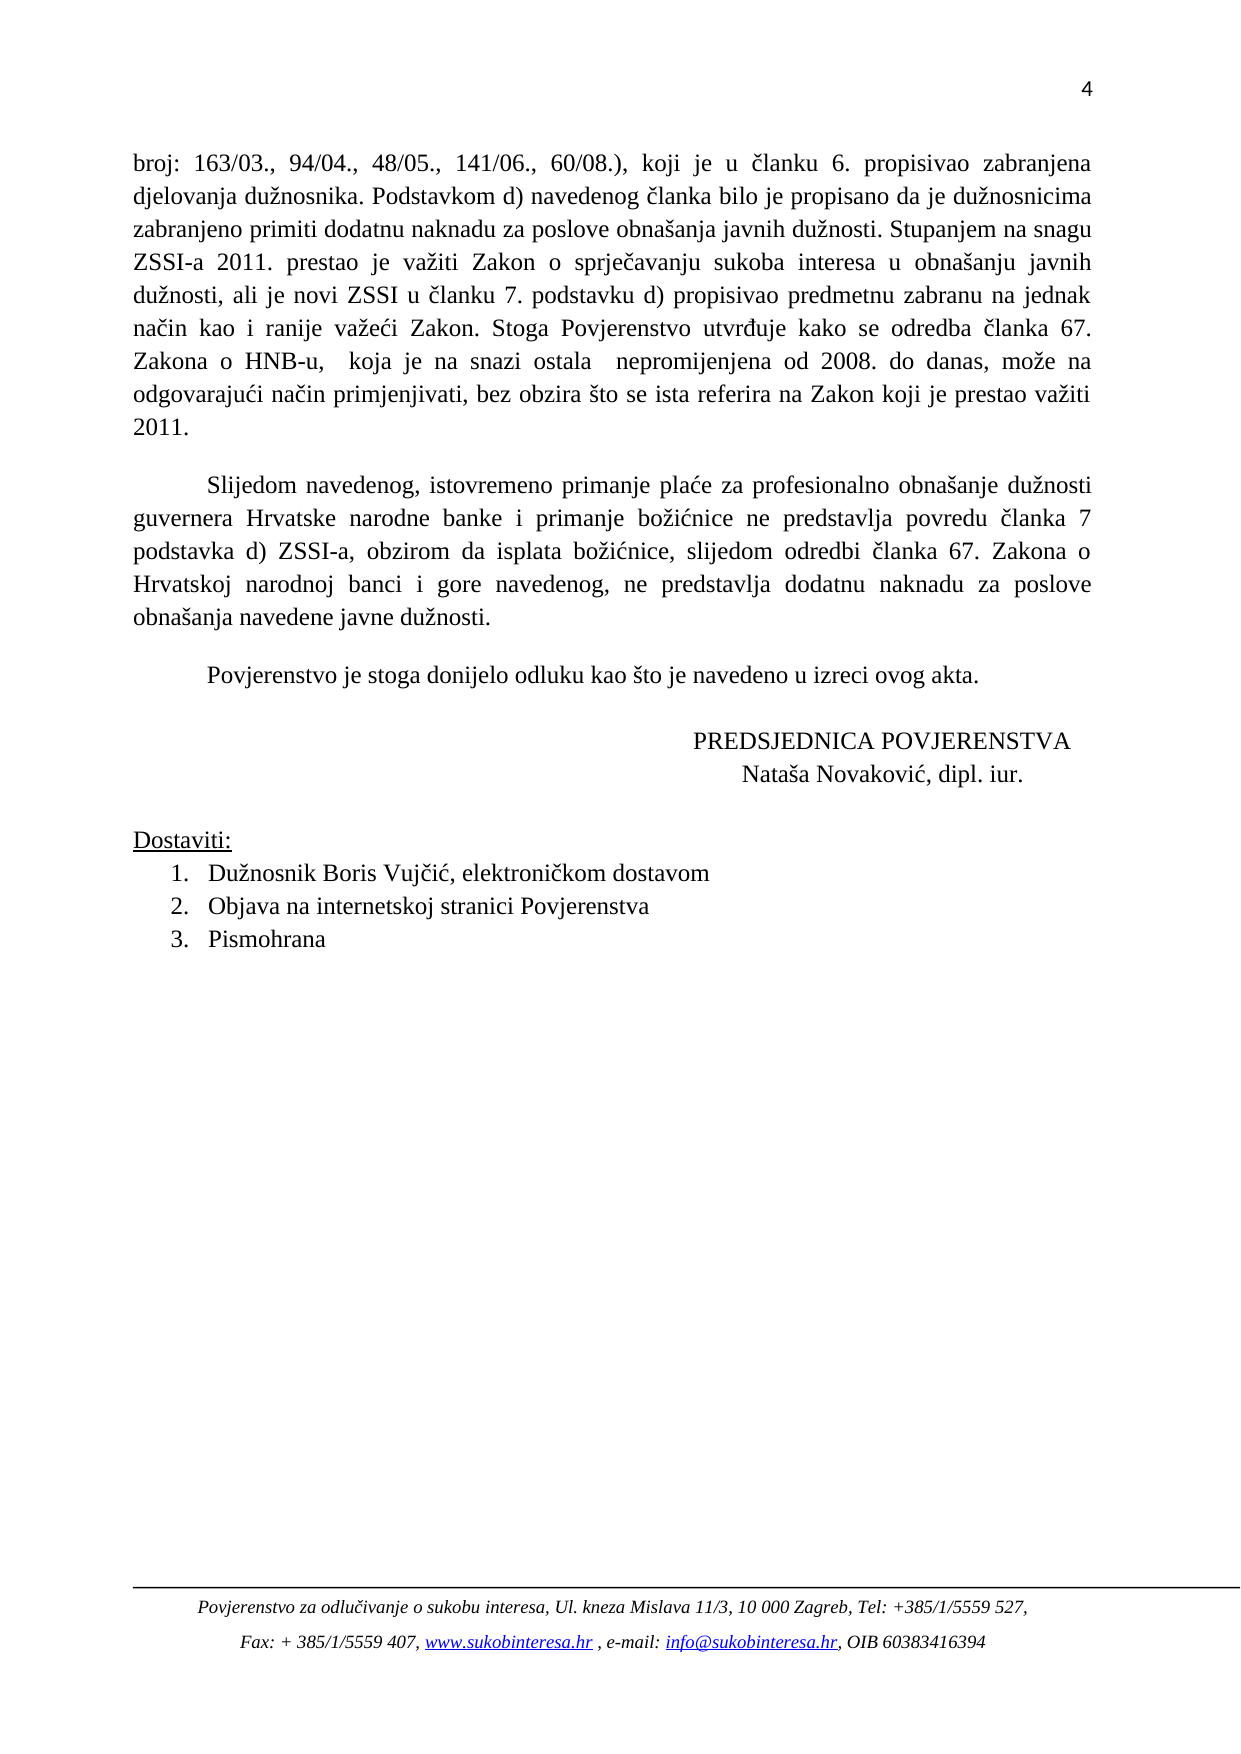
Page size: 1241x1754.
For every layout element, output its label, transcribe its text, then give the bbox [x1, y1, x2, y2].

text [133, 148, 1092, 441]
text Povjerenstvo je stoga donijelo odluku kao što je navedeno u izreci ovog akta. [133, 660, 1092, 689]
text Nataša Novaković, dipl. iur. [693, 759, 1092, 788]
text Slijedom navedenog, istovremeno primanje plaće za profesionalno obnašanje dužnosti guvernera Hrvatske narodne banke i primanje božićnice ne predstavlja povredu članka 7 podstavka d) ZSSI-a, obzirom da isplata božićnice, slijedom odredbi članka 67. Zakona o Hrvatskoj narodnoj banci i gore navedenog, ne predstavlja dodatnu naknadu za poslove obnašanja navedene javne dužnosti. [133, 470, 1092, 631]
text PREDSJEDNICA POVJERENSTVA [693, 726, 1092, 755]
list Dužnosnik Boris Vujčić, elektroničkom dostavom [170, 858, 1092, 887]
list Pismohrana [170, 924, 1092, 953]
text Dostaviti: [133, 825, 1092, 854]
list Objava na internetskoj stranici Povjerenstva [170, 891, 1092, 920]
